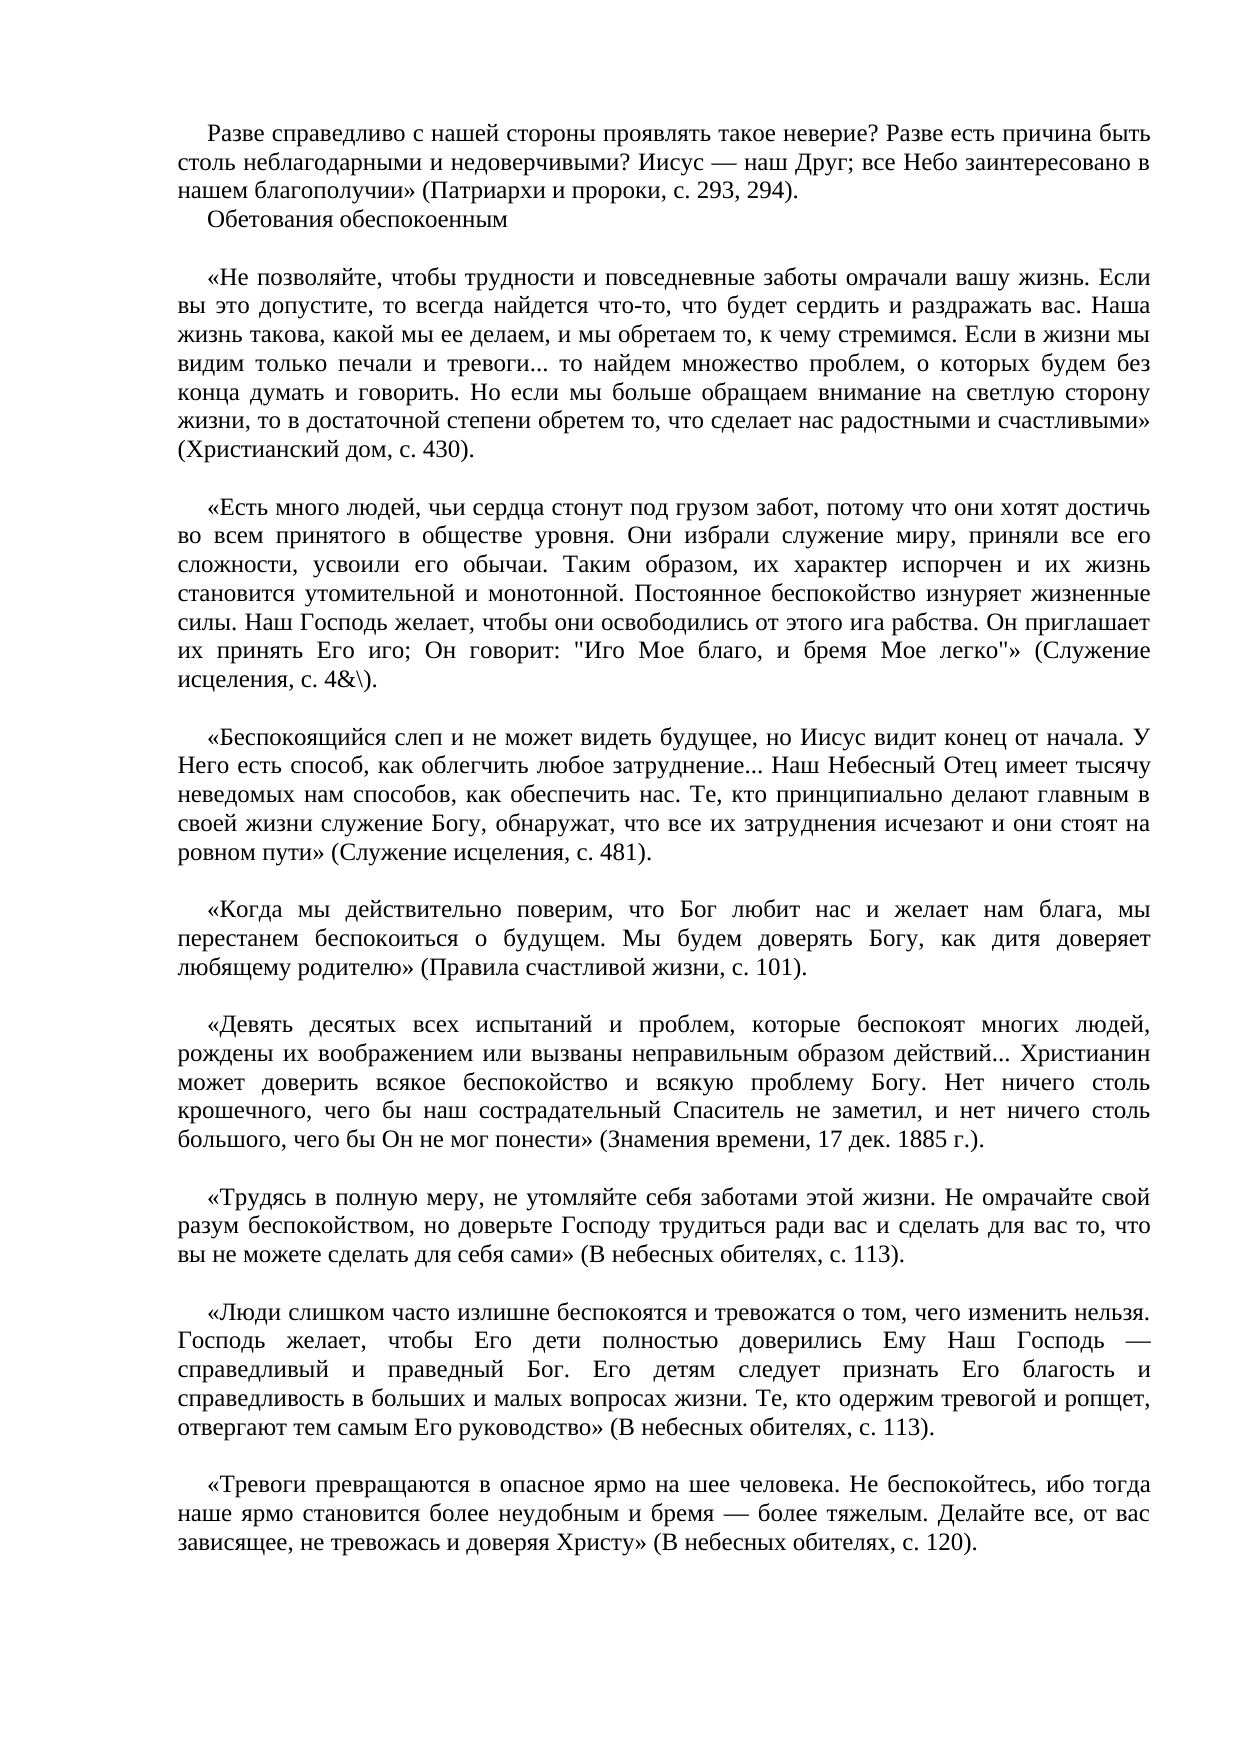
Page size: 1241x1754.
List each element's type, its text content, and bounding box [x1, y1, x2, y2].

text Обетования обеспокоенным [177, 204, 1152, 233]
text Разве справедливо с нашей стороны проявлять такое неверие? Разве есть причина быть столь неблагодарными и недоверчивыми? Иисус — наш Друг; все Небо заинтересовано в нашем благополучии» (Патриархи и пророки, с. 293, 294). [177, 118, 1152, 204]
text «Когда мы действительно поверим, что Бог любит нас и желает нам блага, мы перестанем беспокоиться о будущем. Мы будем доверять Богу, как дитя доверяет любящему родителю» (Правила счастливой жизни, с. 101). [177, 894, 1152, 981]
text «Не позволяйте, чтобы трудности и повседневные заботы омрачали вашу жизнь. Если вы это допустите, то всегда найдется что-то, что будет сердить и раздражать вас. Наша жизнь такова, какой мы ее делаем, и мы обретаем то, к чему стремимся. Если в жизни мы видим только печали и тревоги... то найдем множество проблем, о которых будем без конца думать и говорить. Но если мы больше обращаем внимание на светлую сторону жизни, то в достаточной степени обретем то, что сделает нас радостными и счастливыми» (Христианский дом, с. 430). [177, 262, 1152, 463]
text «Есть много людей, чьи сердца стонут под грузом забот, потому что они хотят достичь во всем принятого в обществе уровня. Они избрали служение миру, приняли все его сложности, усвоили его обычаи. Таким образом, их характер испорчен и их жизнь становится утомительной и монотонной. Постоянное беспокойство изнуряет жизненные силы. Наш Господь желает, чтобы они освободились от этого ига рабства. Он приглашает их принять Его иго; Он говорит: "Иго Мое благо, и бремя Мое легко"» (Служение исцеления, с. 4&\). [177, 492, 1152, 693]
text «Беспокоящийся слеп и не может видеть будущее, но Иисус видит конец от начала. У Него есть способ, как облегчить любое затруднение... Наш Небесный Отец имеет тысячу неведомых нам способов, как обеспечить нас. Те, кто принципиально делают главным в своей жизни служение Богу, обнаружат, что все их затруднения исчезают и они стоят на ровном пути» (Служение исцеления, с. 481). [177, 722, 1152, 866]
text «Люди слишком часто излишне беспокоятся и тревожатся о том, чего изменить нельзя. Господь желает, чтобы Его дети полностью доверились Ему Наш Господь — справедливый и праведный Бог. Его детям следует признать Его благость и справедливость в больших и малых вопросах жизни. Те, кто одержим тревогой и ропщет, отвергают тем самым Его руководство» (В небесных обителях, с. 113). [177, 1297, 1152, 1441]
text «Трудясь в полную меру, не утомляйте себя заботами этой жизни. Не омрачайте свой разум беспокойством, но доверьте Господу трудиться ради вас и сделать для вас то, что вы не можете сделать для себя сами» (В небесных обителях, с. 113). [177, 1182, 1152, 1268]
text «Тревоги превращаются в опасное ярмо на шее человека. Не беспокойтесь, ибо тогда наше ярмо становится более неудобным и бремя — более тяжелым. Делайте все, от вас зависящее, не тревожась и доверяя Христу» (В небесных обителях, с. 120). [177, 1469, 1152, 1556]
text «Девять десятых всех испытаний и проблем, которые беспокоят многих людей, рождены их воображением или вызваны неправильным образом действий... Христианин может доверить всякое беспокойство и всякую проблему Богу. Нет ничего столь крошечного, чего бы наш сострадательный Спаситель не заметил, и нет ничего столь большого, чего бы Он не мог понести» (Знамения времени, 17 дек. 1885 г.). [177, 1009, 1152, 1153]
